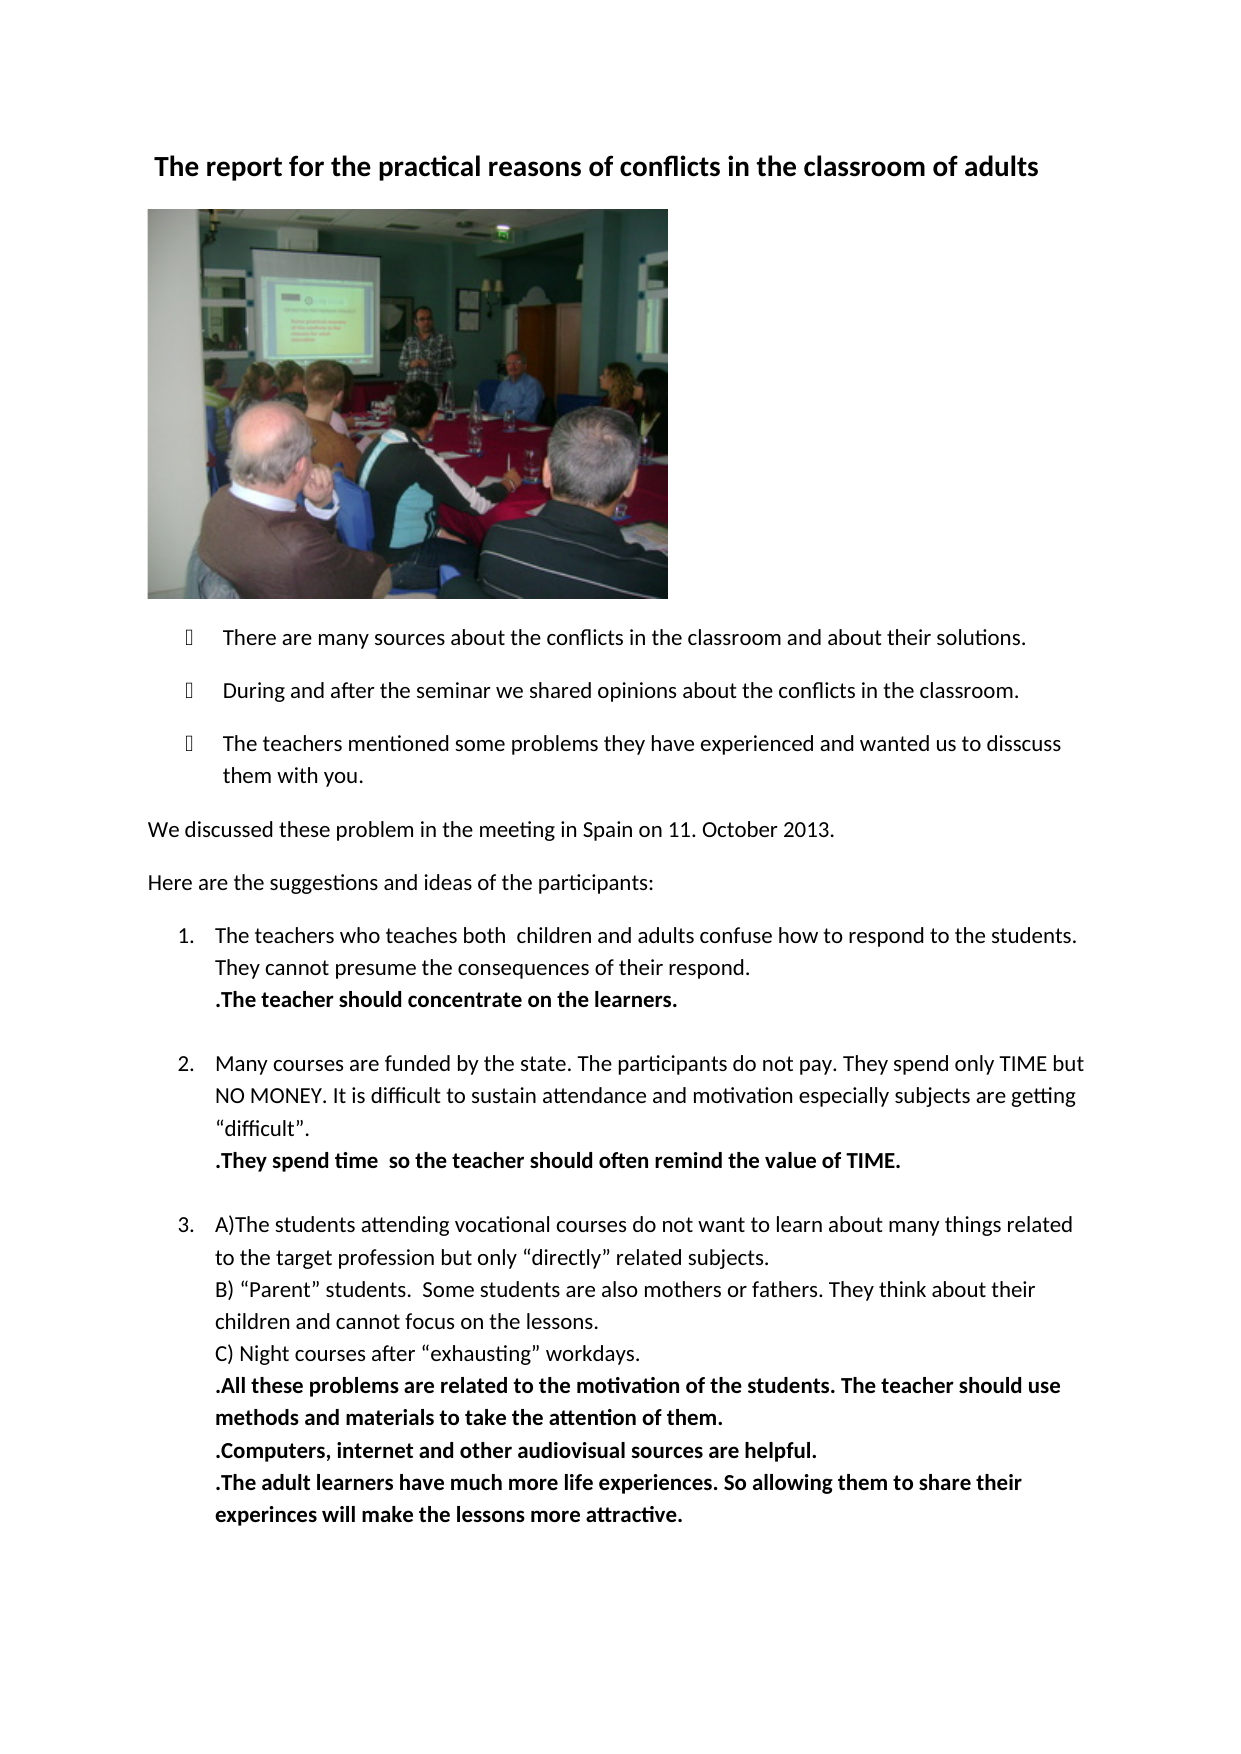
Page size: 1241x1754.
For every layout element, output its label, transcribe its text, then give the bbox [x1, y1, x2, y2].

list The teachers mentioned some problems they have experienced and wanted us to disscuss them with you. [185, 729, 1093, 790]
list There are many sources about the conflicts in the classroom and about their solutions. [185, 623, 1093, 651]
list .The adult learners have much more life experiences. So allowing them to share their experinces will make the lessons more attractive. [215, 1468, 1093, 1528]
list During and after the seminar we shared opinions about the conflicts in the classroom. [185, 676, 1093, 704]
list .All these problems are related to the motivation of the students. The teacher should use methods and materials to take the attention of them. [215, 1371, 1093, 1432]
picture [147, 209, 668, 599]
list .The teacher should concentrate on the learners. [215, 985, 1093, 1013]
text The report for the practical reasons of conflicts in the classroom of adults [148, 148, 1093, 183]
list The teachers who teaches both children and adults confuse how to respond to the students. They cannot presume the consequences of their respond. [177, 921, 1093, 981]
list C) Night courses after “exhausting” workdays. [215, 1339, 1093, 1367]
list Many courses are funded by the state. The participants do not pay. They spend only TIME but NO MONEY. It is difficult to sustain attendance and motivation especially subjects are getting “difficult”. [177, 1049, 1093, 1142]
list .Computers, internet and other audiovisual sources are helpful. [215, 1436, 1093, 1464]
text We discussed these problem in the meeting in Spain on 11. October 2013. [148, 815, 1093, 843]
list A)The students attending vocational courses do not want to learn about many things related to the target profession but only “directly” related subjects. [177, 1210, 1093, 1271]
text Here are the suggestions and ideas of the participants: [148, 868, 1093, 896]
list .They spend time so the teacher should often remind the value of TIME. [215, 1146, 1093, 1174]
list B) “Parent” students. Some students are also mothers or fathers. They think about their children and cannot focus on the lessons. [215, 1275, 1093, 1335]
